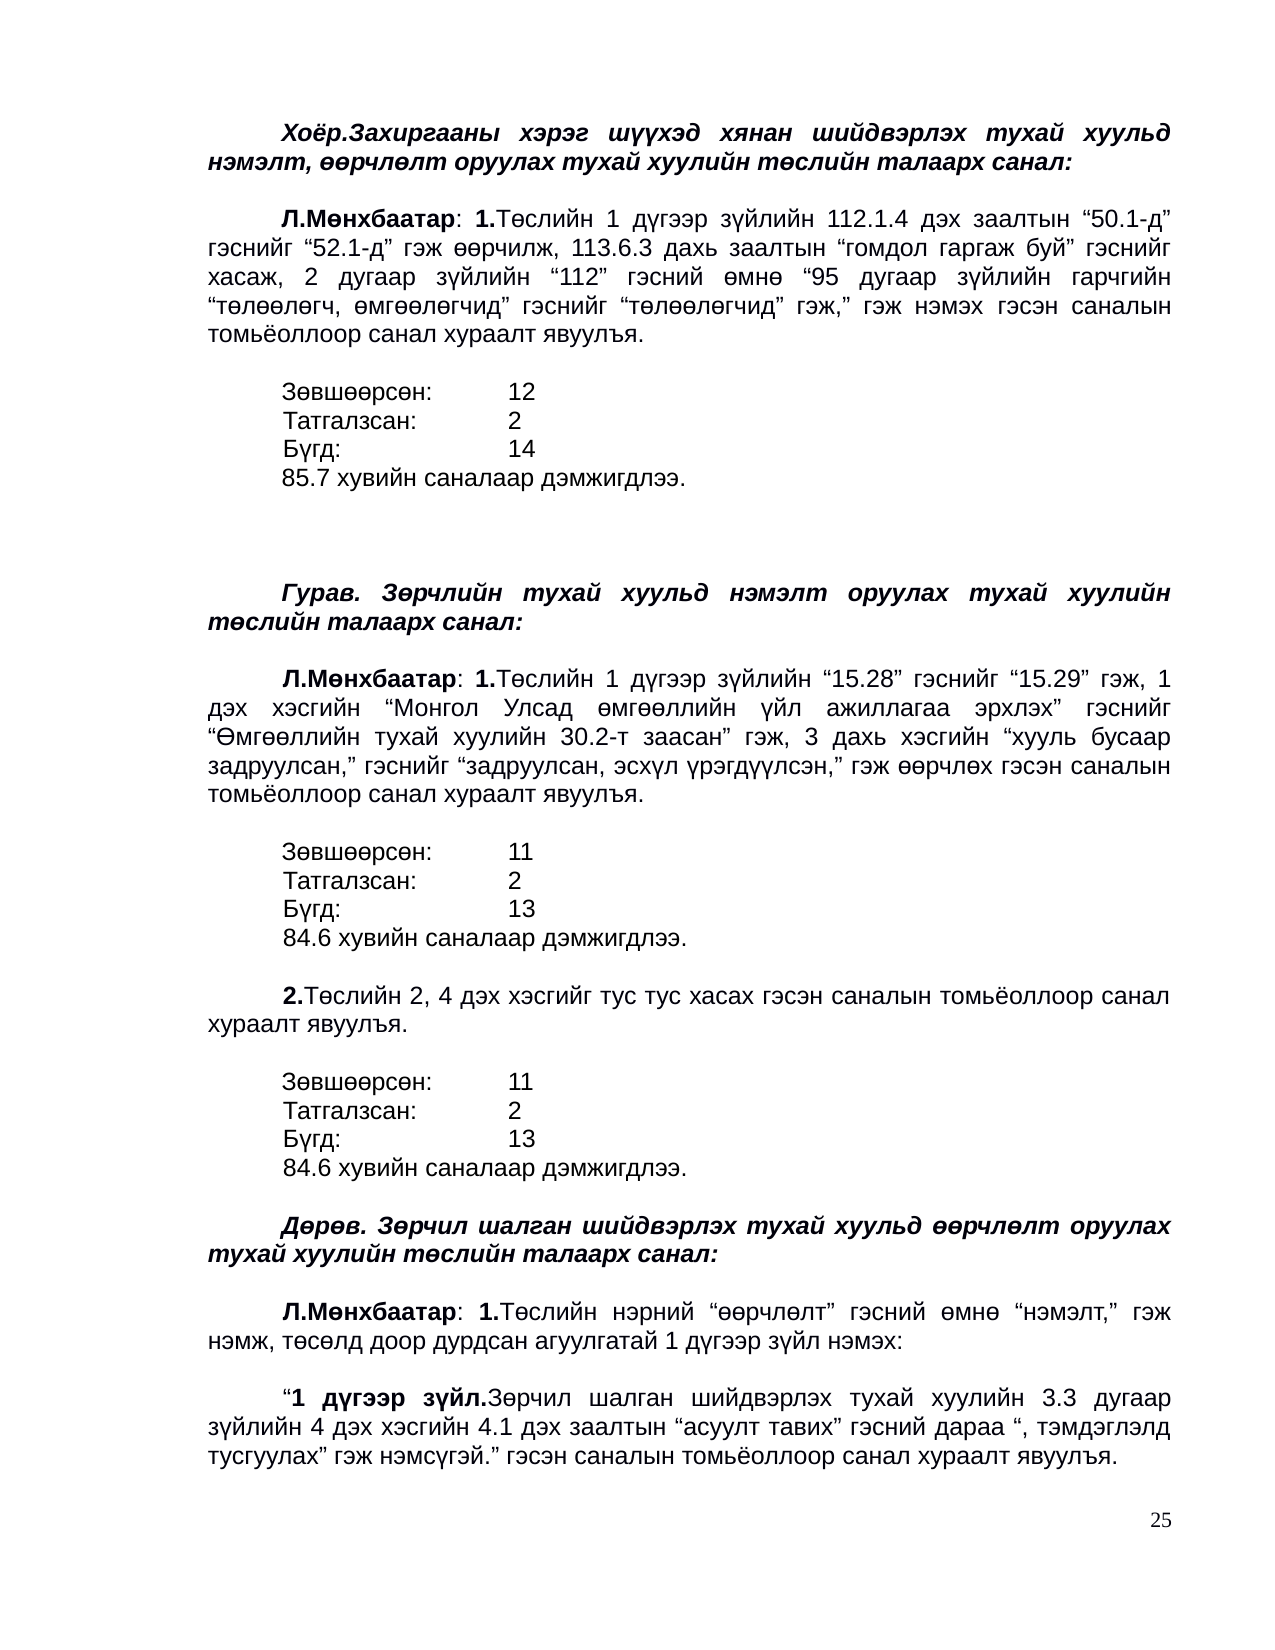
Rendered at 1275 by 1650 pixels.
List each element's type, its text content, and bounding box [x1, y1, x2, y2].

text Бүгд: 14 [208, 434, 1172, 463]
text Бүгд: 13 [208, 894, 1172, 923]
text Зөвшөөрсөн: 12 [208, 377, 1172, 406]
text Л.Мөнхбаатар: 1.Төслийн 1 дүгээр зүйлийн 112.1.4 дэх заалтын “50.1-д” гэснийг “52.1-д” гэж өөрчилж, 113.6.3 дахь заалтын “гомдол гаргаж буй” гэснийг хасаж, 2 дугаар зүйлийн “112” гэсний өмнө “95 дугаар зүйлийн гарчгийн “төлөөлөгч, өмгөөлөгчид” гэснийг “төлөөлөгчид” гэж,” гэж нэмэх гэсэн саналын томьёоллоор санал хураалт явуулъя. [208, 204, 1172, 348]
text Татгалзсан: 2 [208, 1096, 1172, 1124]
text 2.Төслийн 2, 4 дэх хэсгийг тус тус хасах гэсэн саналын томьёоллоор санал хураалт явуулъя. [208, 981, 1172, 1038]
text Бүгд: 13 [208, 1124, 1172, 1153]
text Татгалзсан: 2 [208, 866, 1172, 894]
text Л.Мөнхбаатар: 1.Төслийн 1 дүгээр зүйлийн “15.28” гэснийг “15.29” гэж, 1 дэх хэсгийн “Монгол Улсад өмгөөллийн үйл ажиллагаа эрхлэх” гэснийг “Өмгөөллийн тухай хуулийн 30.2-т заасан” гэж, 3 дахь хэсгийн “хууль бусаар задруулсан,” гэснийг “задруулсан, эсхүл үрэгдүүлсэн,” гэж өөрчлөх гэсэн саналын томьёоллоор санал хураалт явуулъя. [208, 664, 1172, 808]
text Татгалзсан: 2 [208, 406, 1172, 434]
text Хоёр.Захиргааны хэрэг шүүхэд хянан шийдвэрлэх тухай хуульд нэмэлт, өөрчлөлт оруулах тухай хуулийн төслийн талаарх санал: [208, 118, 1172, 176]
text Зөвшөөрсөн: 11 [208, 1067, 1172, 1096]
text 84.6 хувийн саналаар дэмжигдлээ. [208, 1153, 1172, 1182]
text Гурав. Зөрчлийн тухай хуульд нэмэлт оруулах тухай хуулийн төслийн талаарх санал: [208, 578, 1172, 636]
text 85.7 хувийн саналаар дэмжигдлээ. [208, 463, 1172, 492]
text 84.6 хувийн саналаар дэмжигдлээ. [208, 923, 1172, 952]
text Дөрөв. Зөрчил шалган шийдвэрлэх тухай хуульд өөрчлөлт оруулах тухай хуулийн төслийн талаарх санал: [208, 1211, 1172, 1268]
text Зөвшөөрсөн: 11 [208, 837, 1172, 866]
text Л.Мөнхбаатар: 1.Төслийн нэрний “өөрчлөлт” гэсний өмнө “нэмэлт,” гэж нэмж, төсөлд доор дурдсан агуулгатай 1 дүгээр зүйл нэмэх: [208, 1297, 1172, 1354]
text “1 дүгээр зүйл.Зөрчил шалган шийдвэрлэх тухай хуулийн 3.3 дугаар зүйлийн 4 дэх хэсгийн 4.1 дэх заалтын “асуулт тавих” гэсний дараа “, тэмдэглэлд тусгуулах” гэж нэмсүгэй.” гэсэн саналын томьёоллоор санал хураалт явуулъя. [208, 1383, 1172, 1469]
